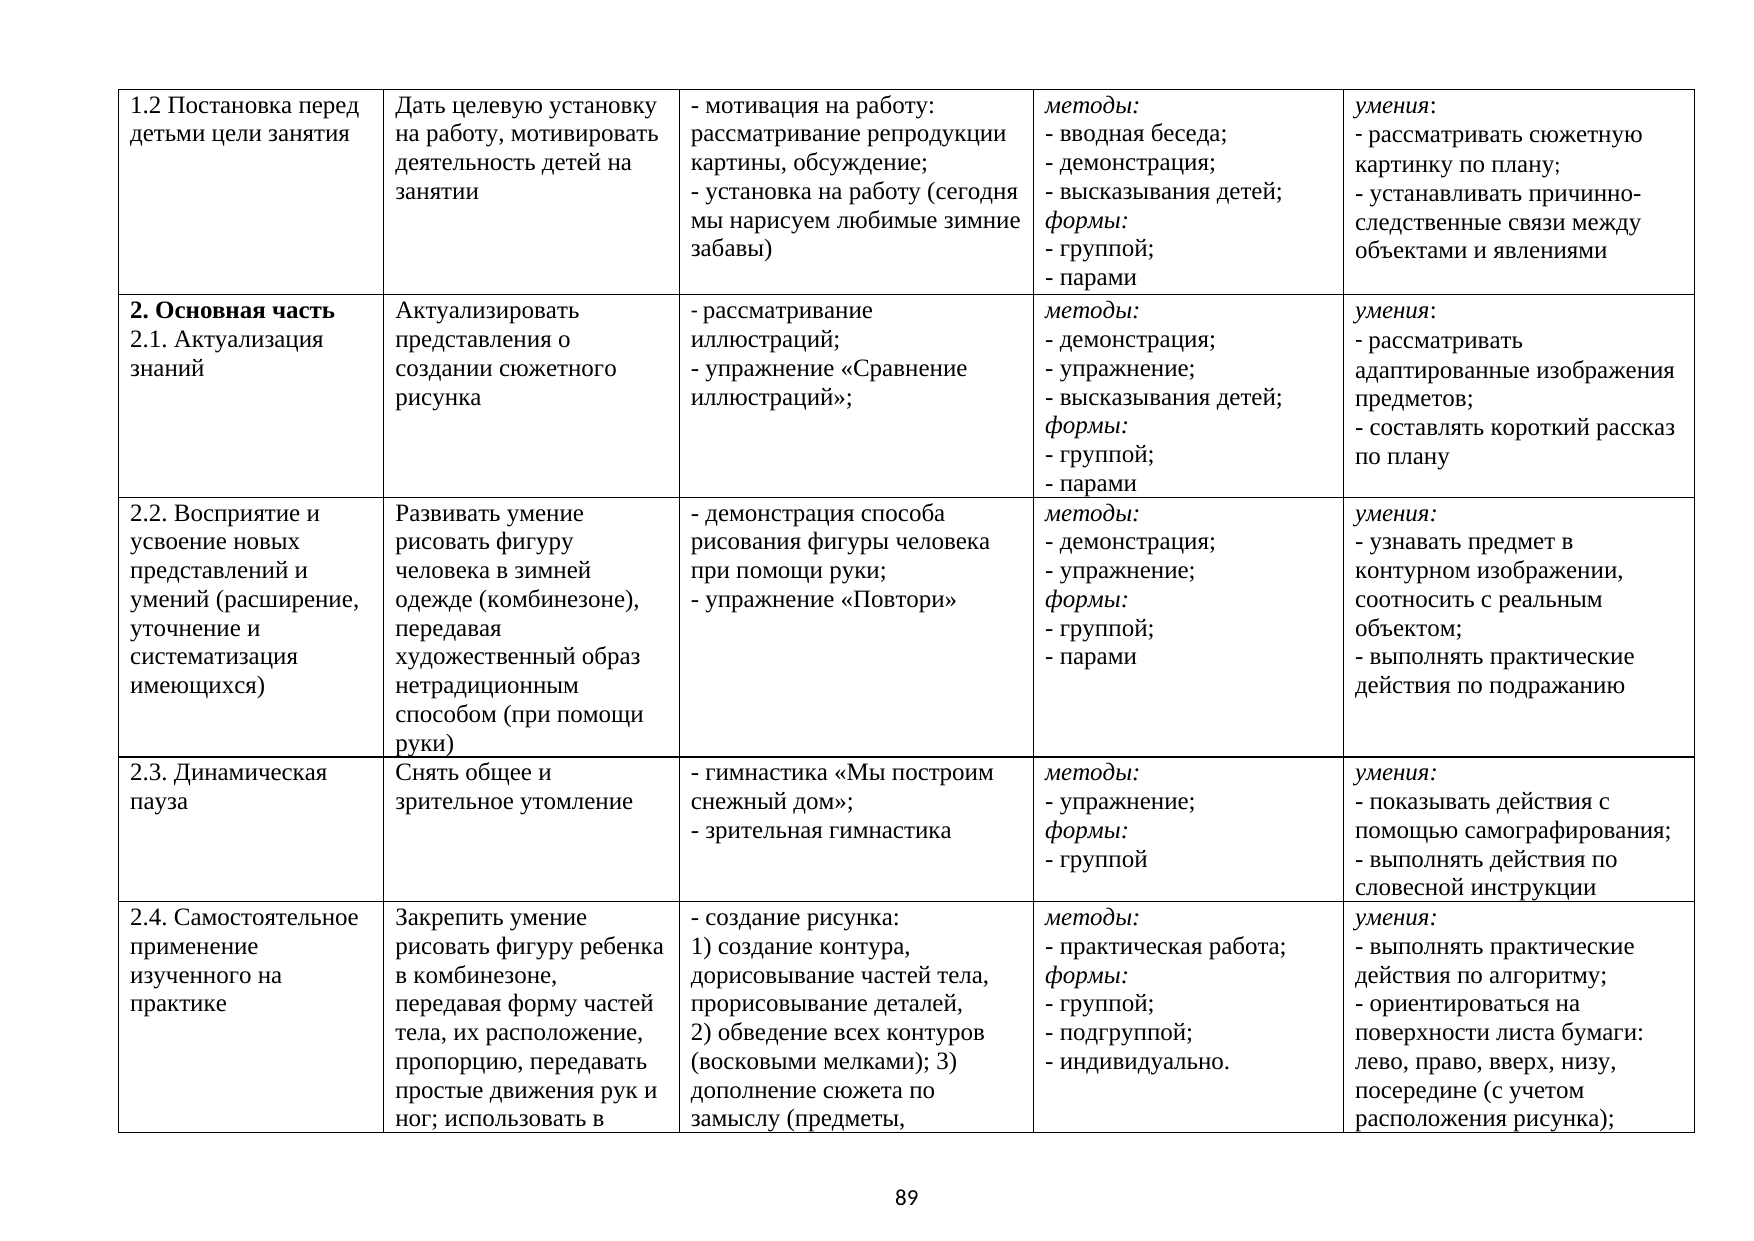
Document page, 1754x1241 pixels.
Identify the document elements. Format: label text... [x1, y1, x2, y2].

table_cell методы: - упражнение; формы: - группой [1034, 758, 1343, 901]
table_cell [119, 902, 383, 1132]
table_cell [1034, 902, 1343, 1132]
table_cell - рассматривание иллюстраций; - упражнение «Сравнение иллюстраций»; [680, 295, 1033, 497]
table_cell умения: - рассматривать сюжетную картинку по плану; - устанавливать причинно-следственные связи между объектами и явлениями [1344, 90, 1694, 294]
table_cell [680, 902, 1033, 1132]
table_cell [384, 902, 679, 1132]
table_cell 2. Основная часть 2.1. Актуализация знаний [119, 295, 383, 497]
table_cell - гимнастика «Мы построим снежный дом»; - зрительная гимнастика [680, 758, 1033, 901]
table_cell Актуализировать представления о создании сюжетного рисунка [384, 295, 679, 497]
table_cell - демонстрация способа рисования фигуры человека при помощи руки; - упражнение «Повтори» [680, 498, 1033, 756]
table_cell методы: - демонстрация; - упражнение; - высказывания детей; формы: - группой; - парами [1034, 295, 1343, 497]
table_cell - мотивация на работу: рассматривание репродукции картины, обсуждение; - установка на работу (сегодня мы нарисуем любимые зимние забавы) [680, 90, 1033, 294]
table_cell Дать целевую установку на работу, мотивировать деятельность детей на занятии [384, 90, 679, 294]
table_cell умения: - показывать действия с помощью самографирования; - выполнять действия по словесной инструкции [1344, 758, 1694, 901]
table_cell умения: - узнавать предмет в контурном изображении, соотносить с реальным объектом; - выполнять практические действия по подражанию [1344, 498, 1694, 756]
table_cell Снять общее и зрительное утомление [384, 758, 679, 901]
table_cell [1344, 902, 1694, 1132]
table_cell методы: - демонстрация; - упражнение; формы: - группой; - парами [1034, 498, 1343, 756]
table_cell 1.2 Постановка перед детьми цели занятия [119, 90, 383, 294]
table_cell 2.3. Динамическая пауза [119, 758, 383, 901]
table_cell методы: - вводная беседа; - демонстрация; - высказывания детей; формы: - группой; - парами [1034, 90, 1343, 294]
table_cell умения: - рассматривать адаптированные изображения предметов; - составлять короткий рассказ по плану [1344, 295, 1694, 497]
table_cell 2.2. Восприятие и усвоение новых представлений и умений (расширение, уточнение и систематизация имеющихся) [119, 498, 383, 756]
table_cell Развивать умение рисовать фигуру человека в зимней одежде (комбинезоне), передавая художественный образ нетрадиционным способом (при помощи руки) [384, 498, 679, 756]
